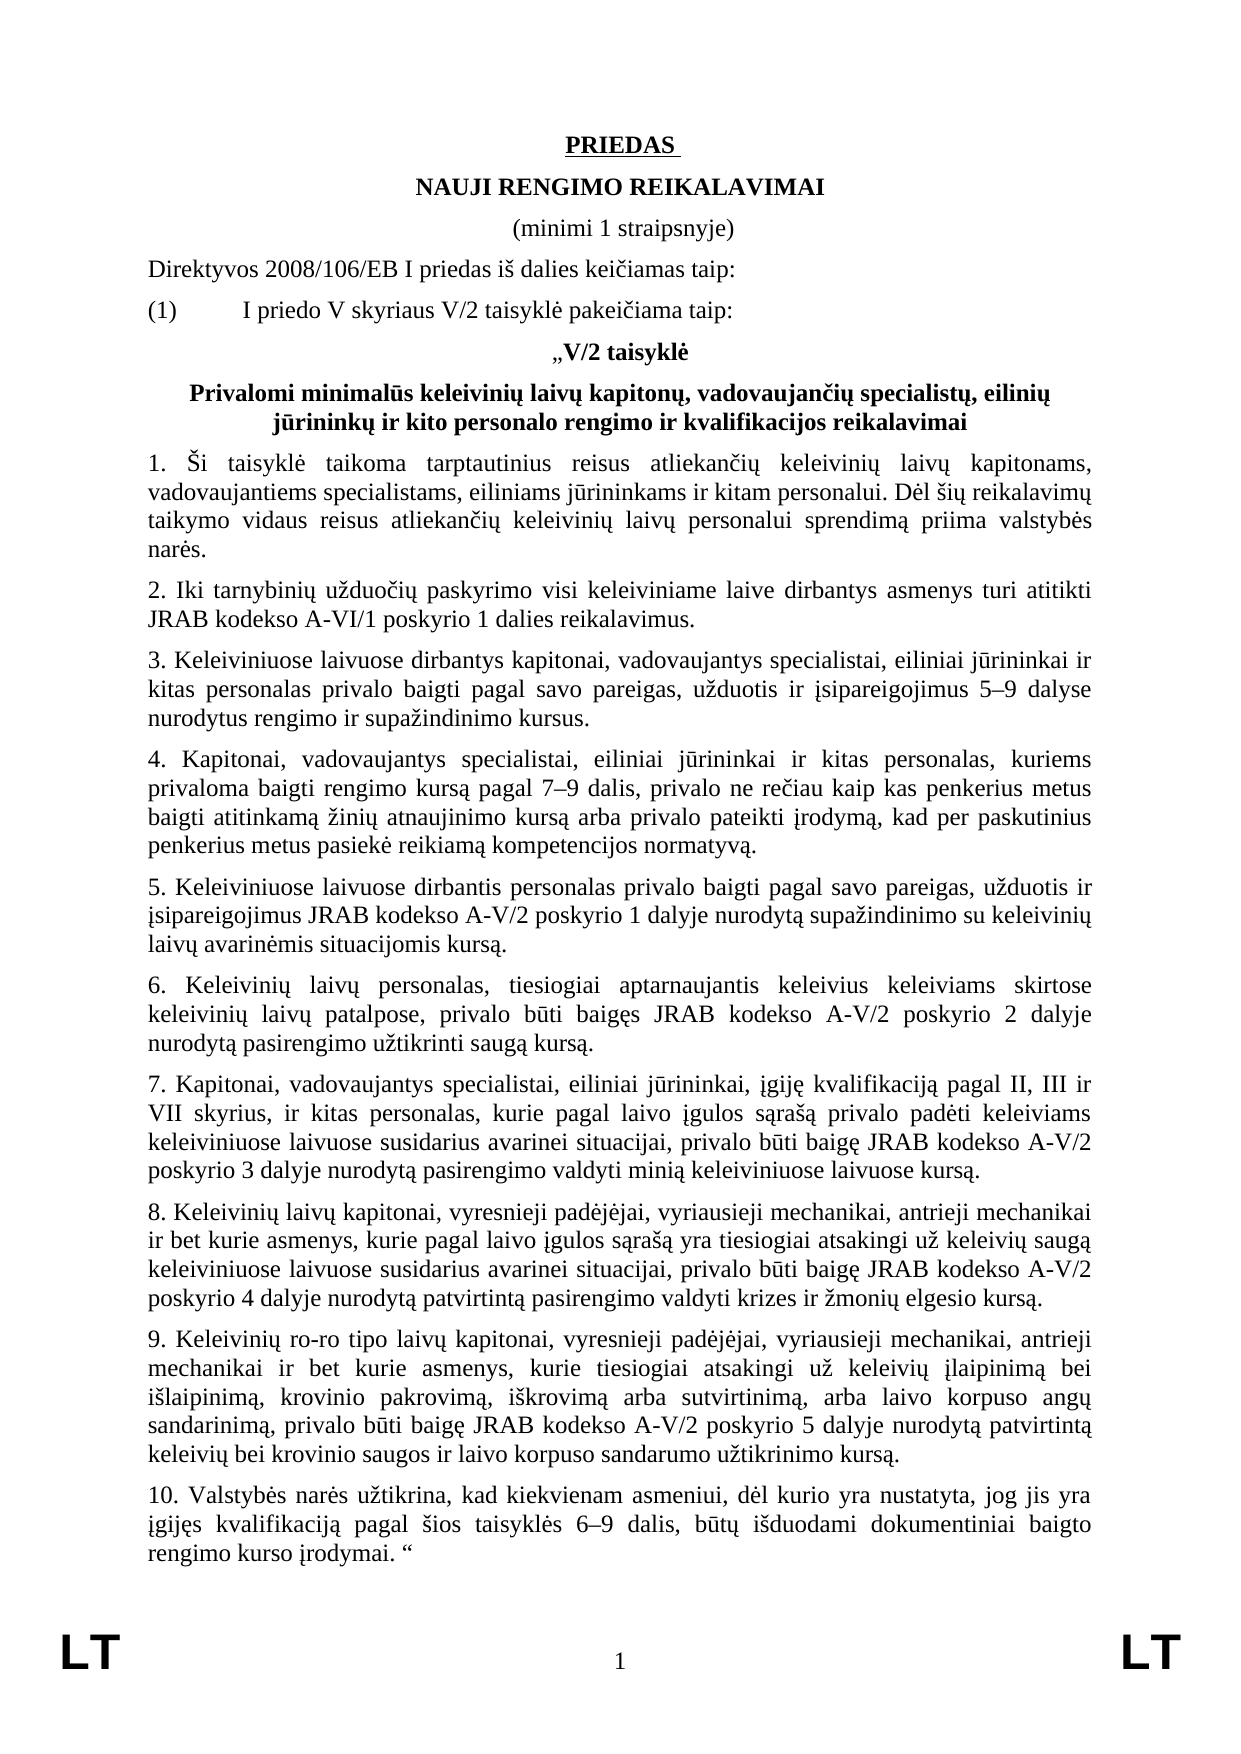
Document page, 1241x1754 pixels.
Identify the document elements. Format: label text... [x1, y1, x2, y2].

text 5. Keleiviniuose laivuose dirbantis personalas privalo baigti pagal savo pareigas, užduotis ir įsipareigojimus JRAB kodekso A-V/2 poskyrio 1 dalyje nurodytą supažindinimo su keleivinių laivų avarinėmis situacijomis kursą. [148, 872, 1093, 958]
text NAUJI RENGIMO REIKALAVIMAI [148, 172, 1093, 201]
text 3. Keleiviniuose laivuose dirbantys kapitonai, vadovaujantys specialistai, eiliniai jūrininkai ir kitas personalas privalo baigti pagal savo pareigas, užduotis ir įsipareigojimus 5–9 dalyse nurodytus rengimo ir supažindinimo kursus. [148, 646, 1093, 732]
text (minimi 1 straipsnyje) [148, 213, 1093, 242]
text Privalomi minimalūs keleivinių laivų kapitonų, vadovaujančių specialistų, eilinių jūrininkų ir kito personalo rengimo ir kvalifikacijos reikalavimai [148, 378, 1093, 436]
text PRIEDAS [148, 131, 1093, 159]
text 10. Valstybės narės užtikrina, kad kiekvienam asmeniui, dėl kurio yra nustatyta, jog jis yra įgijęs kvalifikaciją pagal šios taisyklės 6–9 dalis, būtų išduodami dokumentiniai baigto rengimo kurso įrodymai. “ [148, 1481, 1093, 1567]
text 8. Keleivinių laivų kapitonai, vyresnieji padėjėjai, vyriausieji mechanikai, antrieji mechanikai ir bet kurie asmenys, kurie pagal laivo įgulos sąrašą yra tiesiogiai atsakingi už keleivių saugą keleiviniuose laivuose susidarius avarinei situacijai, privalo būti baigę JRAB kodekso A-V/2 poskyrio 4 dalyje nurodytą patvirtintą pasirengimo valdyti krizes ir žmonių elgesio kursą. [148, 1197, 1093, 1312]
text 6. Keleivinių laivų personalas, tiesiogiai aptarnaujantis keleivius keleiviams skirtose keleivinių laivų patalpose, privalo būti baigęs JRAB kodekso A-V/2 poskyrio 2 dalyje nurodytą pasirengimo užtikrinti saugą kursą. [148, 971, 1093, 1057]
list I priedo V skyriaus V/2 taisyklė pakeičiama taip: [148, 296, 1093, 324]
text 7. Kapitonai, vadovaujantys specialistai, eiliniai jūrininkai, įgiję kvalifikaciją pagal II, III ir VII skyrius, ir kitas personalas, kurie pagal laivo įgulos sąrašą privalo padėti keleiviams keleiviniuose laivuose susidarius avarinei situacijai, privalo būti baigę JRAB kodekso A-V/2 poskyrio 3 dalyje nurodytą pasirengimo valdyti minią keleiviniuose laivuose kursą. [148, 1069, 1093, 1184]
text Direktyvos 2008/106/EB I priedas iš dalies keičiamas taip: [148, 254, 1093, 283]
text 2. Iki tarnybinių užduočių paskyrimo visi keleiviniame laive dirbantys asmenys turi atitikti JRAB kodekso A-VI/1 poskyrio 1 dalies reikalavimus. [148, 576, 1093, 633]
text 4. Kapitonai, vadovaujantys specialistai, eiliniai jūrininkai ir kitas personalas, kuriems privaloma baigti rengimo kursą pagal 7–9 dalis, privalo ne rečiau kaip kas penkerius metus baigti atitinkamą žinių atnaujinimo kursą arba privalo pateikti įrodymą, kad per paskutinius penkerius metus pasiekė reikiamą kompetencijos normatyvą. [148, 744, 1093, 859]
text 1. Ši taisyklė taikoma tarptautinius reisus atliekančių keleivinių laivų kapitonams, vadovaujantiems specialistams, eiliniams jūrininkams ir kitam personalui. Dėl šių reikalavimų taikymo vidaus reisus atliekančių keleivinių laivų personalui sprendimą priima valstybės narės. [148, 448, 1093, 563]
text „V/2 taisyklė [148, 337, 1093, 366]
text 9. Keleivinių ro-ro tipo laivų kapitonai, vyresnieji padėjėjai, vyriausieji mechanikai, antrieji mechanikai ir bet kurie asmenys, kurie tiesiogiai atsakingi už keleivių įlaipinimą bei išlaipinimą, krovinio pakrovimą, iškrovimą arba sutvirtinimą, arba laivo korpuso angų sandarinimą, privalo būti baigę JRAB kodekso A-V/2 poskyrio 5 dalyje nurodytą patvirtintą keleivių bei krovinio saugos ir laivo korpuso sandarumo užtikrinimo kursą. [148, 1324, 1093, 1468]
